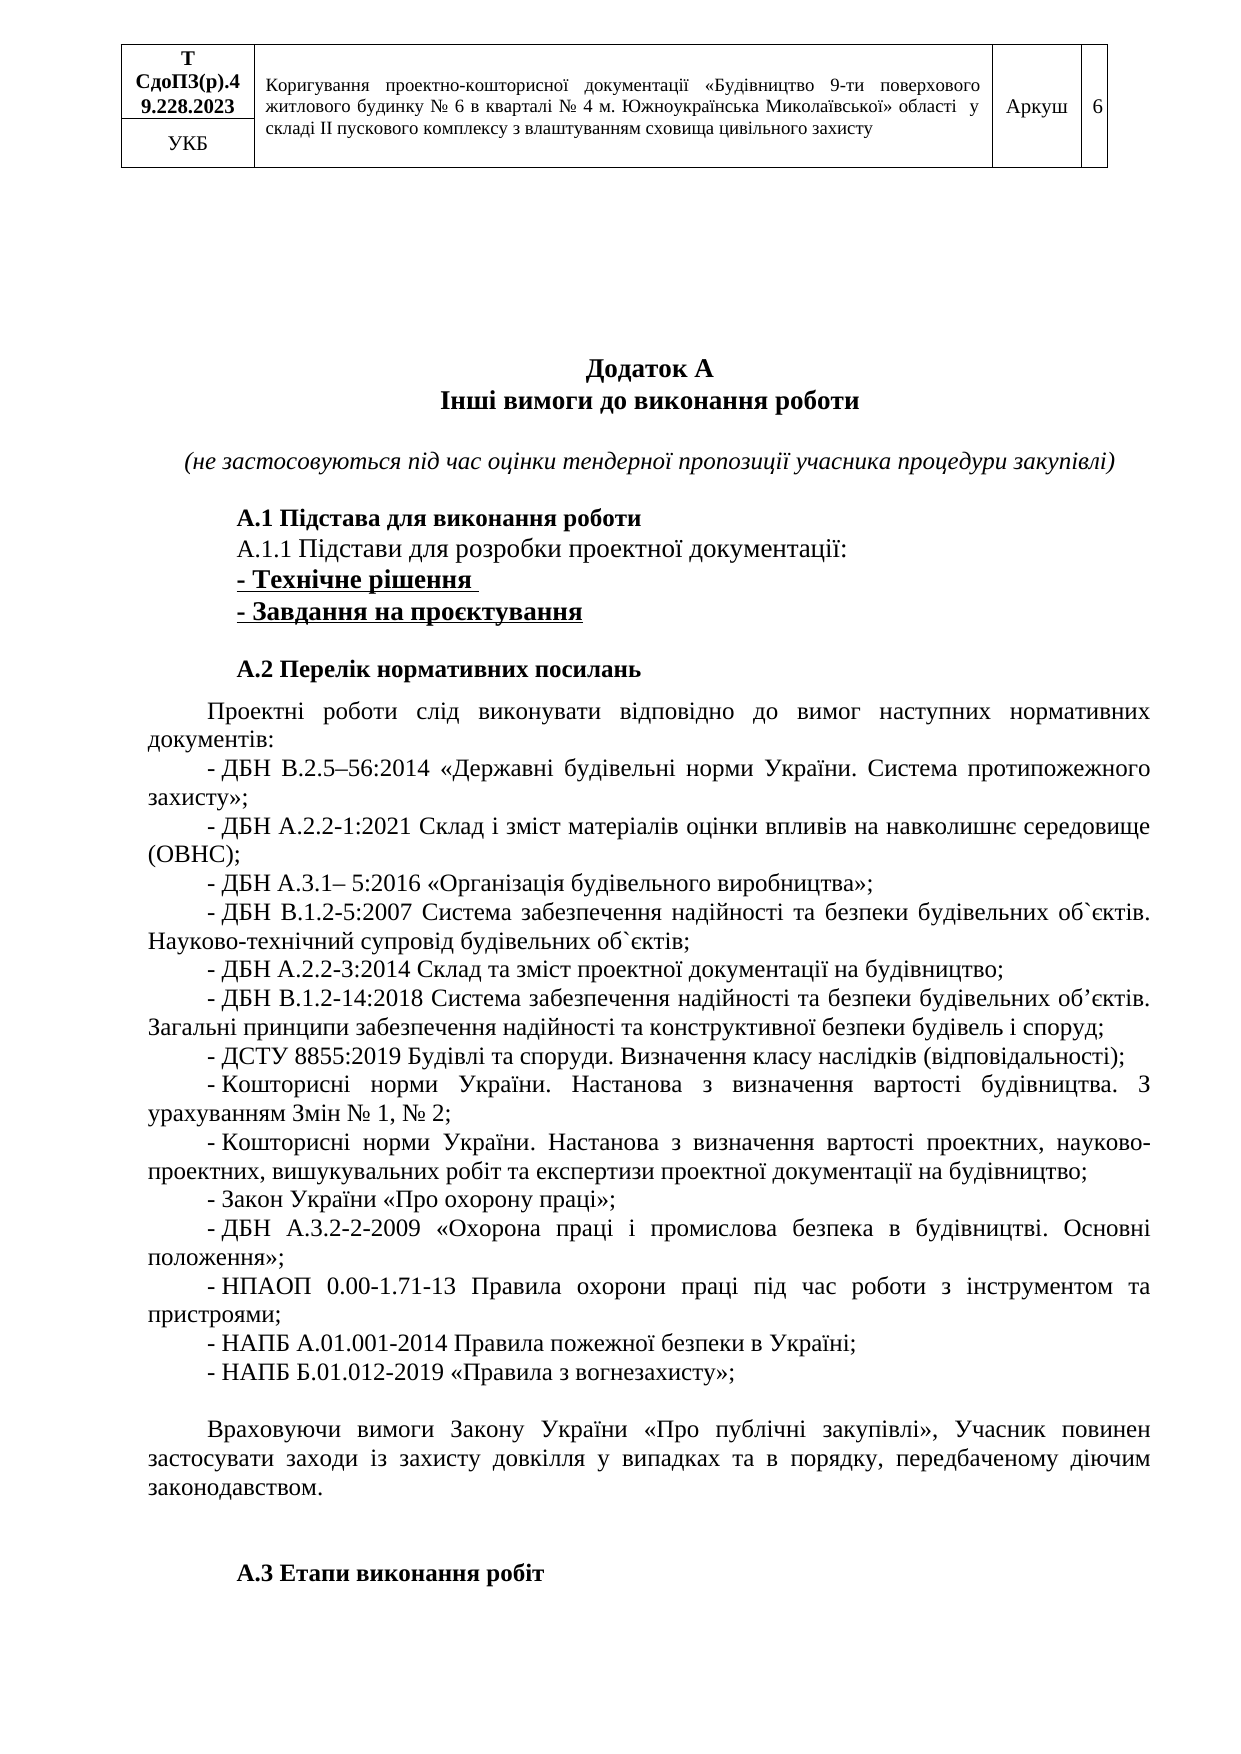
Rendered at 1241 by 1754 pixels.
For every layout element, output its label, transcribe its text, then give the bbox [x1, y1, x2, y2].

text - ДБН В.1.2-14:2018 Система забезпечення надійності та безпеки будівельних об’єктів. Загальні принципи забезпечення надійності та конструктивної безпеки будівель і споруд; [148, 983, 1152, 1041]
text А.1 Підстава для виконання роботи [148, 503, 1152, 532]
text - ДБН А.2.2-3:2014 Склад та зміст проектної документації на будівництво; [148, 954, 1152, 983]
text - ДБН А.3.1– 5:2016 «Організація будівельного виробництва»; [148, 868, 1152, 897]
text А.2 Перелік нормативних посилань [148, 654, 1152, 683]
text - Технічне рішення [148, 563, 1152, 594]
text А.3 Етапи виконання робіт [148, 1558, 1152, 1587]
text - Кошторисні норми України. Настанова з визначення вартості проектних, науково-проектних, вишукувальних робіт та експертизи проектної документації на будівництво; [148, 1127, 1152, 1184]
text - Кошторисні норми України. Настанова з визначення вартості будівництва. З урахуванням Змін № 1, № 2; [148, 1069, 1152, 1127]
text - ДБН В.1.2-5:2007 Система забезпечення надійності та безпеки будівельних об`єктів. Науково-технічний супровід будівельних об`єктів; [148, 897, 1152, 954]
text - Завдання на проєктування [148, 594, 1152, 626]
text - ДБН В.2.5–56:2014 «Державні будівельні норми України. Система протипожежного захисту»; [148, 753, 1152, 811]
text - Закон України «Про охорону праці»; [148, 1184, 1152, 1213]
text (не застосовуються під час оцінки тендерної пропозиції учасника процедури закупівлі) [148, 446, 1152, 475]
text Проектні роботи слід виконувати відповідно до вимог наступних нормативних документів: [148, 696, 1152, 753]
text Враховуючи вимоги Закону України «Про публічні закупівлі», Учасник повинен застосувати заходи із захисту довкілля у випадках та в порядку, передбаченому діючим законодавством. [148, 1414, 1152, 1501]
text Інші вимоги до виконання роботи [148, 384, 1152, 415]
text - ДБН А.3.2-2-2009 «Охорона праці і промислова безпека в будівництві. Основні положення»; [148, 1213, 1152, 1271]
text - НАПБ Б.01.012-2019 «Правила з вогнезахисту»; [148, 1357, 1152, 1386]
text А.1.1 Підстави для розробки проектної документації: [148, 532, 1152, 563]
text - НПАОП 0.00-1.71-13 Правила охорони праці під час роботи з інструментом та пристроями; [148, 1271, 1152, 1328]
text - ДБН А.2.2-1:2021 Склад і зміст матеріалів оцінки впливів на навколишнє середовище (ОВНС); [148, 811, 1152, 868]
text - НАПБ А.01.001-2014 Правила пожежної безпеки в Україні; [148, 1328, 1152, 1357]
text - ДСТУ 8855:2019 Будівлі та споруди. Визначення класу наслідків (відповідальності); [148, 1041, 1152, 1069]
text Додаток А [148, 353, 1152, 384]
